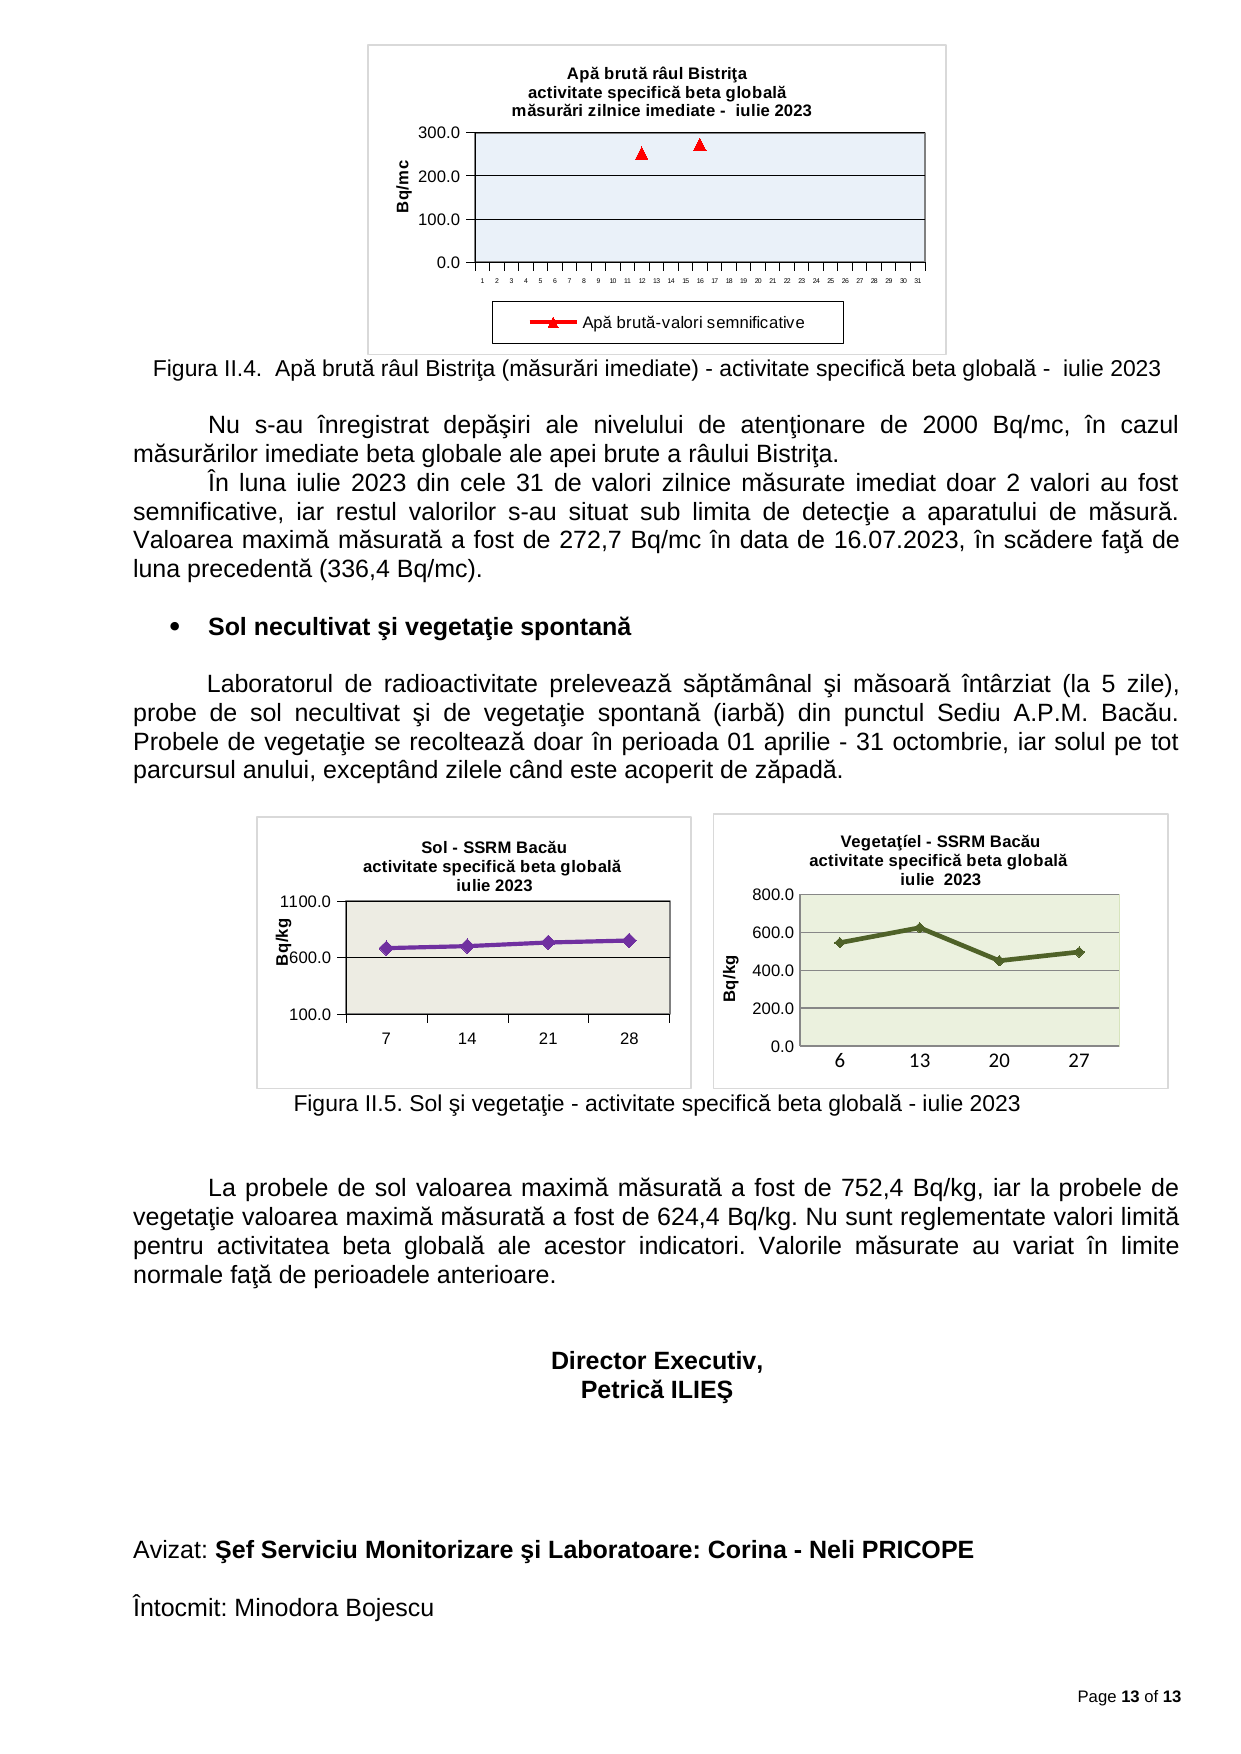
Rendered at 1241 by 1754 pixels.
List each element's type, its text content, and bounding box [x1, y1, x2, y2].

text Avizat: Şef Serviciu Monitorizare şi Laboratoare: Corina - Neli PRICOPE [133, 1535, 1181, 1564]
text Întocmit: Minodora Bojescu [133, 1593, 1181, 1621]
text Figura II.4. Apă brută râul Bistriţa (măsurări imediate) - activitate specifică beta globală - iulie 2023 [133, 355, 1181, 382]
text La probele de sol valoarea maximă măsurată a fost de 752,4 Bq/kg, iar la probele de vegetaţie valoarea maximă măsurată a fost de 624,4 Bq/kg. Nu sunt reglementate valori limită pentru activitatea beta globală ale acestor indicatori. Valorile măsurate au variat în limite normale faţă de perioadele anterioare. [133, 1173, 1181, 1288]
text Nu s-au înregistrat depăşiri ale nivelului de atenţionare de 2000 Bq/mc, în cazul măsurărilor imediate beta globale ale apei brute a râului Bistriţa. [133, 410, 1181, 468]
list Sol necultivat şi vegetaţie spontană [170, 612, 1181, 641]
text Figura II.5. Sol şi vegetaţie - activitate specifică beta globală - iulie 2023 [133, 1089, 1181, 1116]
text Laboratorul de radioactivitate prelevează săptămânal şi măsoară întârziat (la 5 zile), probe de sol necultivat şi de vegetaţie spontană (iarbă) din punctul Sediu A.P.M. Bacău. Probele de vegetaţie se recoltează doar în perioada 01 aprilie - 31 octombrie, iar solul pe tot parcursul anului, exceptând zilele când este acoperit de zăpadă. [133, 669, 1181, 784]
text Director Executiv, [133, 1346, 1181, 1375]
text În luna iulie 2023 din cele 31 de valori zilnice măsurate imediat doar 2 valori au fost semnificative, iar restul valorilor s-au situat sub limita de detecţie a aparatului de măsură. Valoarea maximă măsurată a fost de 272,7 Bq/mc în data de 16.07.2023, în scădere faţă de luna precedentă (336,4 Bq/mc). [133, 468, 1181, 583]
text Petrică ILIEŞ [133, 1375, 1181, 1403]
